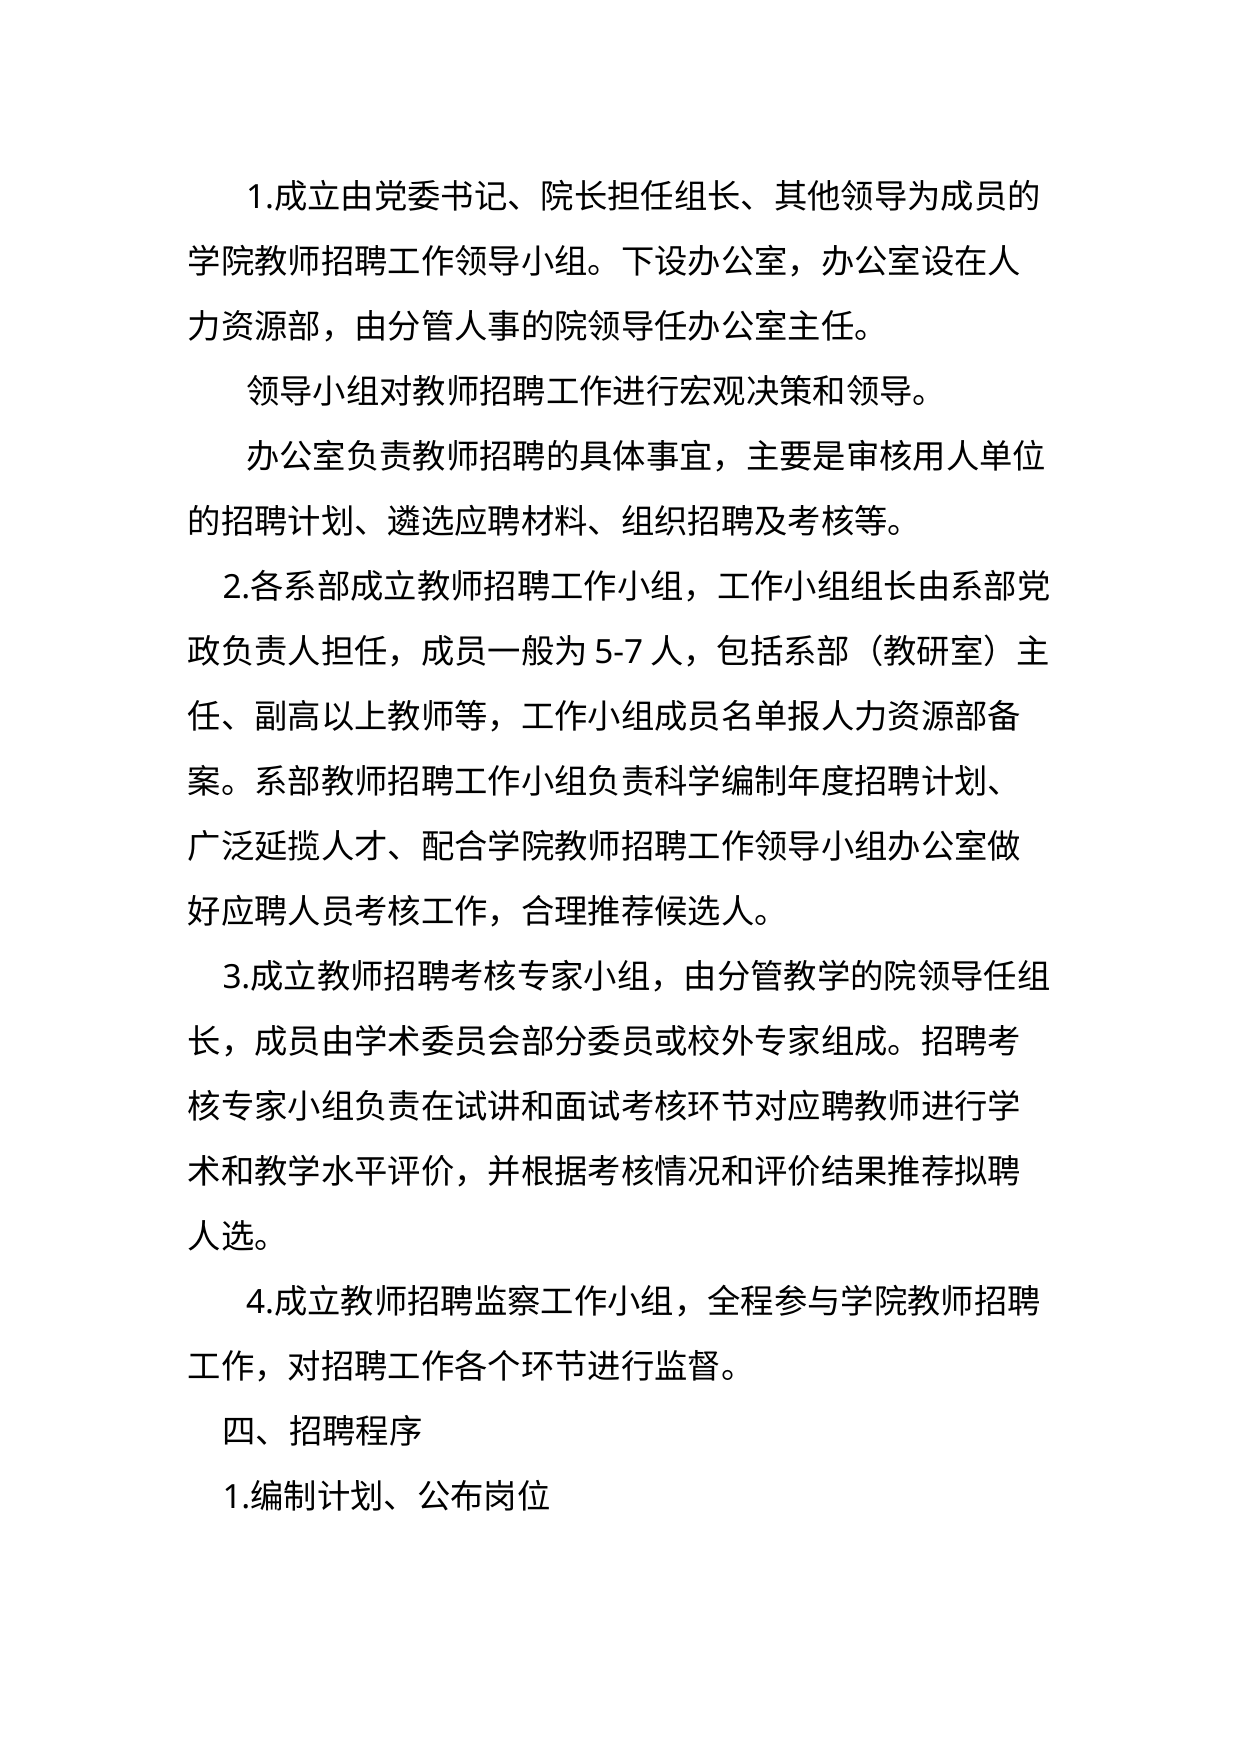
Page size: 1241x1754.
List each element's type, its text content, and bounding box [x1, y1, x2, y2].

text 四、招聘程序 [187, 1397, 1053, 1462]
text 3.成立教师招聘考核专家小组，由分管教学的院领导任组长，成员由学术委员会部分委员或校外专家组成。招聘考核专家小组负责在试讲和面试考核环节对应聘教师进行学术和教学水平评价，并根据考核情况和评价结果推荐拟聘人选。 [187, 942, 1053, 1267]
text 领导小组对教师招聘工作进行宏观决策和领导。 [187, 357, 1053, 422]
text 1.编制计划、公布岗位 [187, 1462, 1053, 1527]
text 2.各系部成立教师招聘工作小组，工作小组组长由系部党政负责人担任，成员一般为5-7人，包括系部（教研室）主任、副高以上教师等，工作小组成员名单报人力资源部备案。系部教师招聘工作小组负责科学编制年度招聘计划、广泛延揽人才、配合学院教师招聘工作领导小组办公室做好应聘人员考核工作，合理推荐候选人。 [187, 552, 1053, 942]
text 4.成立教师招聘监察工作小组，全程参与学院教师招聘工作，对招聘工作各个环节进行监督。 [187, 1267, 1053, 1397]
text 办公室负责教师招聘的具体事宜，主要是审核用人单位的招聘计划、遴选应聘材料、组织招聘及考核等。 [187, 422, 1053, 552]
text 1.成立由党委书记、院长担任组长、其他领导为成员的学院教师招聘工作领导小组。下设办公室，办公室设在人力资源部，由分管人事的院领导任办公室主任。 [187, 162, 1053, 357]
